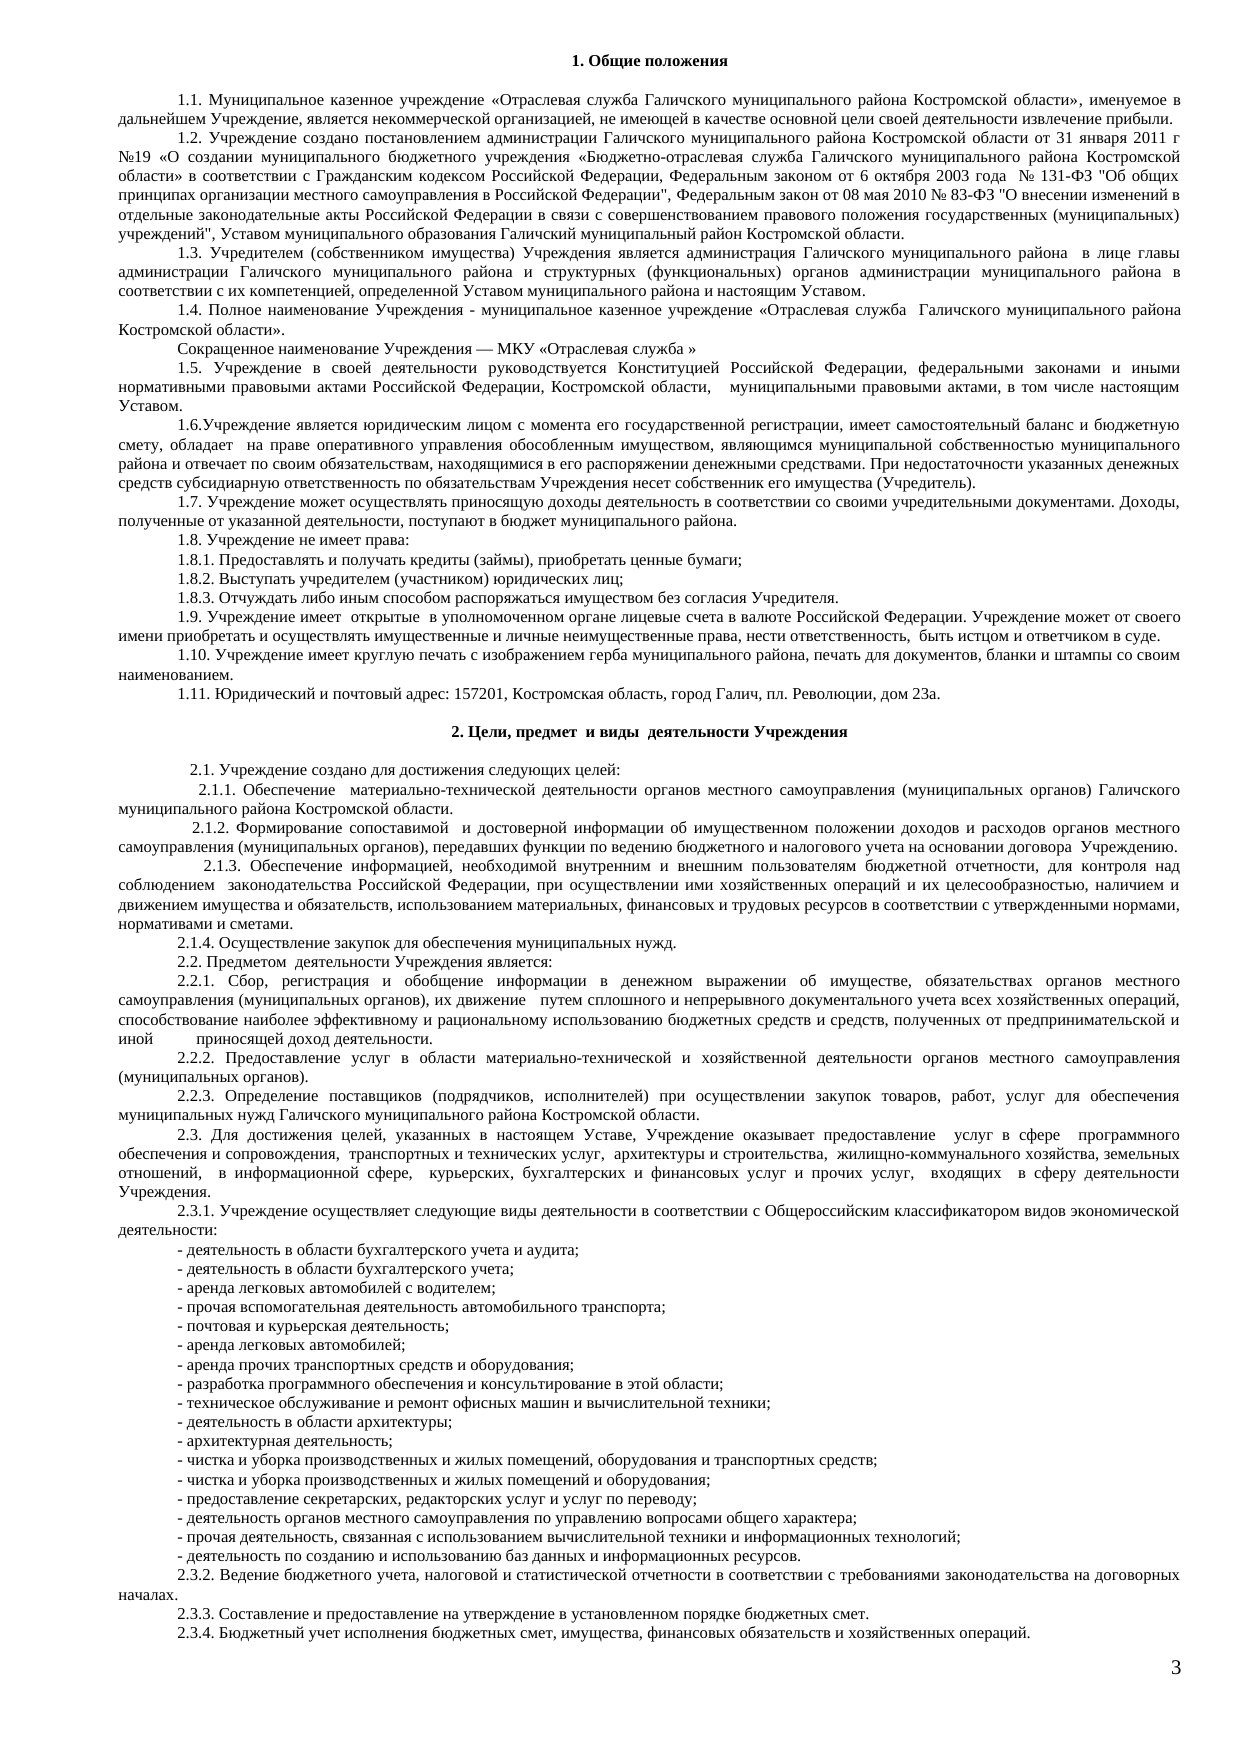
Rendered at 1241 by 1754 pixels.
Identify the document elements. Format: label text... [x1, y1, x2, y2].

text - деятельность по созданию и использованию баз данных и информационных ресурсов. [118, 1546, 1181, 1565]
text 2.3.4. Бюджетный учет исполнения бюджетных смет, имущества, финансовых обязательств и хозяйственных операций. [118, 1623, 1181, 1642]
text - деятельность в области архитектуры; [118, 1412, 1181, 1431]
text 1.6.Учреждение является юридическим лицом с момента его государственной регистрации, имеет самостоятельный баланс и бюджетную смету, обладает на праве оперативного управления обособленным имуществом, являющимся муниципальной собственностью муниципального района и отвечает по своим обязательствам, находящимися в его распоряжении денежными средствами. При недостаточности указанных денежных средств субсидиарную ответственность по обязательствам Учреждения несет собственник его имущества (Учредитель). [118, 415, 1181, 492]
text - чистка и уборка производственных и жилых помещений и оборудования; [118, 1469, 1181, 1488]
text 1.5. Учреждение в своей деятельности руководствуется Конституцией Российской Федерации, федеральными законами и иными нормативными правовыми актами Российской Федерации, Костромской области, муниципальными правовыми актами, в том числе настоящим Уставом. [118, 358, 1181, 415]
text - разработка программного обеспечения и консультирование в этой области; [118, 1373, 1181, 1393]
text 1.8.3. Отчуждать либо иным способом распоряжаться имуществом без согласия Учредителя. [118, 588, 1181, 607]
text - техническое обслуживание и ремонт офисных машин и вычислительной техники; [118, 1393, 1181, 1412]
text - аренда легковых автомобилей с водителем; [118, 1278, 1181, 1297]
text 2.3. Для достижения целей, указанных в настоящем Уставе, Учреждение оказывает предоставление услуг в сфере программного обеспечения и сопровождения, транспортных и технических услуг, архитектуры и строительства, жилищно-коммунального хозяйства, земельных отношений, в информационной сфере, курьерских, бухгалтерских и финансовых услуг и прочих услуг, входящих в сферу деятельности Учреждения. [118, 1124, 1181, 1201]
text 1.1. Муниципальное казенное учреждение «Отраслевая служба Галичского муниципального района Костромской области», именуемое в дальнейшем Учреждение, является некоммерческой организацией, не имеющей в качестве основной цели своей деятельности извлечение прибыли. [118, 89, 1181, 128]
text 1. Общие положения [118, 51, 1181, 70]
text - аренда легковых автомобилей; [118, 1335, 1181, 1354]
text 1.3. Учредителем (собственником имущества) Учреждения является администрация Галичского муниципального района в лице главы администрации Галичского муниципального района и структурных (функциональных) органов администрации муниципального района в соответствии с их компетенцией, определенной Уставом муниципального района и настоящим Уставом. [118, 243, 1181, 300]
text 1.7. Учреждение может осуществлять приносящую доходы деятельность в соответствии со своими учредительными документами. Доходы, полученные от указанной деятельности, поступают в бюджет муниципального района. [118, 492, 1181, 530]
text - деятельность органов местного самоуправления по управлению вопросами общего характера; [118, 1508, 1181, 1527]
text 2. Цели, предмет и виды деятельности Учреждения [118, 722, 1181, 741]
text - деятельность в области бухгалтерского учета и аудита; [118, 1239, 1181, 1258]
text Сокращенное наименование Учреждения — МКУ «Отраслевая служба » [118, 338, 1181, 358]
text 2.2. Предметом деятельности Учреждения является: [118, 952, 1181, 971]
text - предоставление секретарских, редакторских услуг и услуг по переводу; [118, 1488, 1181, 1508]
text 1.8.1. Предоставлять и получать кредиты (займы), приобретать ценные бумаги; [118, 549, 1181, 568]
text 2.2.1. Сбор, регистрация и обобщение информации в денежном выражении об имуществе, обязательствах органов местного самоуправления (муниципальных органов), их движение путем сплошного и непрерывного документального учета всех хозяйственных операций, способствование наиболее эффективному и рациональному использованию бюджетных средств и средств, полученных от предпринимательской и иной приносящей доход деятельности. [118, 971, 1181, 1048]
text 1.8.2. Выступать учредителем (участником) юридических лиц; [118, 568, 1181, 588]
text 2.1.3. Обеспечение информацией, необходимой внутренним и внешним пользователям бюджетной отчетности, для контроля над соблюдением законодательства Российской Федерации, при осуществлении ими хозяйственных операций и их целесообразностью, наличием и движением имущества и обязательств, использованием материальных, финансовых и трудовых ресурсов в соответствии с утвержденными нормами, нормативами и сметами. [118, 856, 1181, 933]
text 2.3.2. Ведение бюджетного учета, налоговой и статистической отчетности в соответствии с требованиями законодательства на договорных началах. [118, 1565, 1181, 1603]
text 2.3.1. Учреждение осуществляет следующие виды деятельности в соответствии с Общероссийским классификатором видов экономической деятельности: [118, 1201, 1181, 1239]
text 2.1.1. Обеспечение материально-технической деятельности органов местного самоуправления (муниципальных органов) Галичского муниципального района Костромской области. [118, 779, 1181, 818]
text 1.8. Учреждение не имеет права: [118, 530, 1181, 549]
text 1.9. Учреждение имеет открытые в уполномоченном органе лицевые счета в валюте Российской Федерации. Учреждение может от своего имени приобретать и осуществлять имущественные и личные неимущественные права, нести ответственность, быть истцом и ответчиком в суде. [118, 607, 1181, 645]
text 2.1. Учреждение создано для достижения следующих целей: [118, 760, 1181, 779]
text 2.1.2. Формирование сопоставимой и достоверной информации об имущественном положении доходов и расходов органов местного самоуправления (муниципальных органов), передавших функции по ведению бюджетного и налогового учета на основании договора Учреждению. [118, 818, 1181, 856]
text - чистка и уборка производственных и жилых помещений, оборудования и транспортных средств; [118, 1450, 1181, 1469]
text - архитектурная деятельность; [118, 1431, 1181, 1450]
text - почтовая и курьерская деятельность; [118, 1316, 1181, 1335]
text 1.4. Полное наименование Учреждения - муниципальное казенное учреждение «Отраслевая служба Галичского муниципального района Костромской области». [118, 300, 1181, 338]
text - деятельность в области бухгалтерского учета; [118, 1258, 1181, 1278]
text 1.2. Учреждение создано постановлением администрации Галичского муниципального района Костромской области от 31 января 2011 г №19 «О создании муниципального бюджетного учреждения «Бюджетно-отраслевая служба Галичского муниципального района Костромской области» в соответствии с Гражданским кодексом Российской Федерации, Федеральным законом от 6 октября 2003 года № 131-ФЗ "Об общих принципах организации местного самоуправления в Российской Федерации", Федеральным закон от 08 мая 2010 № 83-ФЗ "О внесении изменений в отдельные законодательные акты Российской Федерации в связи с совершенствованием правового положения государственных (муниципальных) учреждений", Уставом муниципального образования Галичский муниципальный район Костромской области. [118, 128, 1181, 243]
text 2.3.3. Составление и предоставление на утверждение в установленном порядке бюджетных смет. [118, 1603, 1181, 1623]
text 1.10. Учреждение имеет круглую печать с изображением герба муниципального района, печать для документов, бланки и штампы со своим наименованием. [118, 645, 1181, 683]
text - аренда прочих транспортных средств и оборудования; [118, 1354, 1181, 1373]
text 2.1.4. Осуществление закупок для обеспечения муниципальных нужд. [118, 933, 1181, 952]
text 2.2.3. Определение поставщиков (подрядчиков, исполнителей) при осуществлении закупок товаров, работ, услуг для обеспечения муниципальных нужд Галичского муниципального района Костромской области. [118, 1086, 1181, 1124]
text - прочая деятельность, связанная с использованием вычислительной техники и информационных технологий; [118, 1527, 1181, 1546]
text - прочая вспомогательная деятельность автомобильного транспорта; [118, 1297, 1181, 1316]
text 1.11. Юридический и почтовый адрес: 157201, Костромская область, город Галич, пл. Революции, дом 23а. [118, 683, 1181, 703]
text 2.2.2. Предоставление услуг в области материально-технической и хозяйственной деятельности органов местного самоуправления (муниципальных органов). [118, 1048, 1181, 1086]
